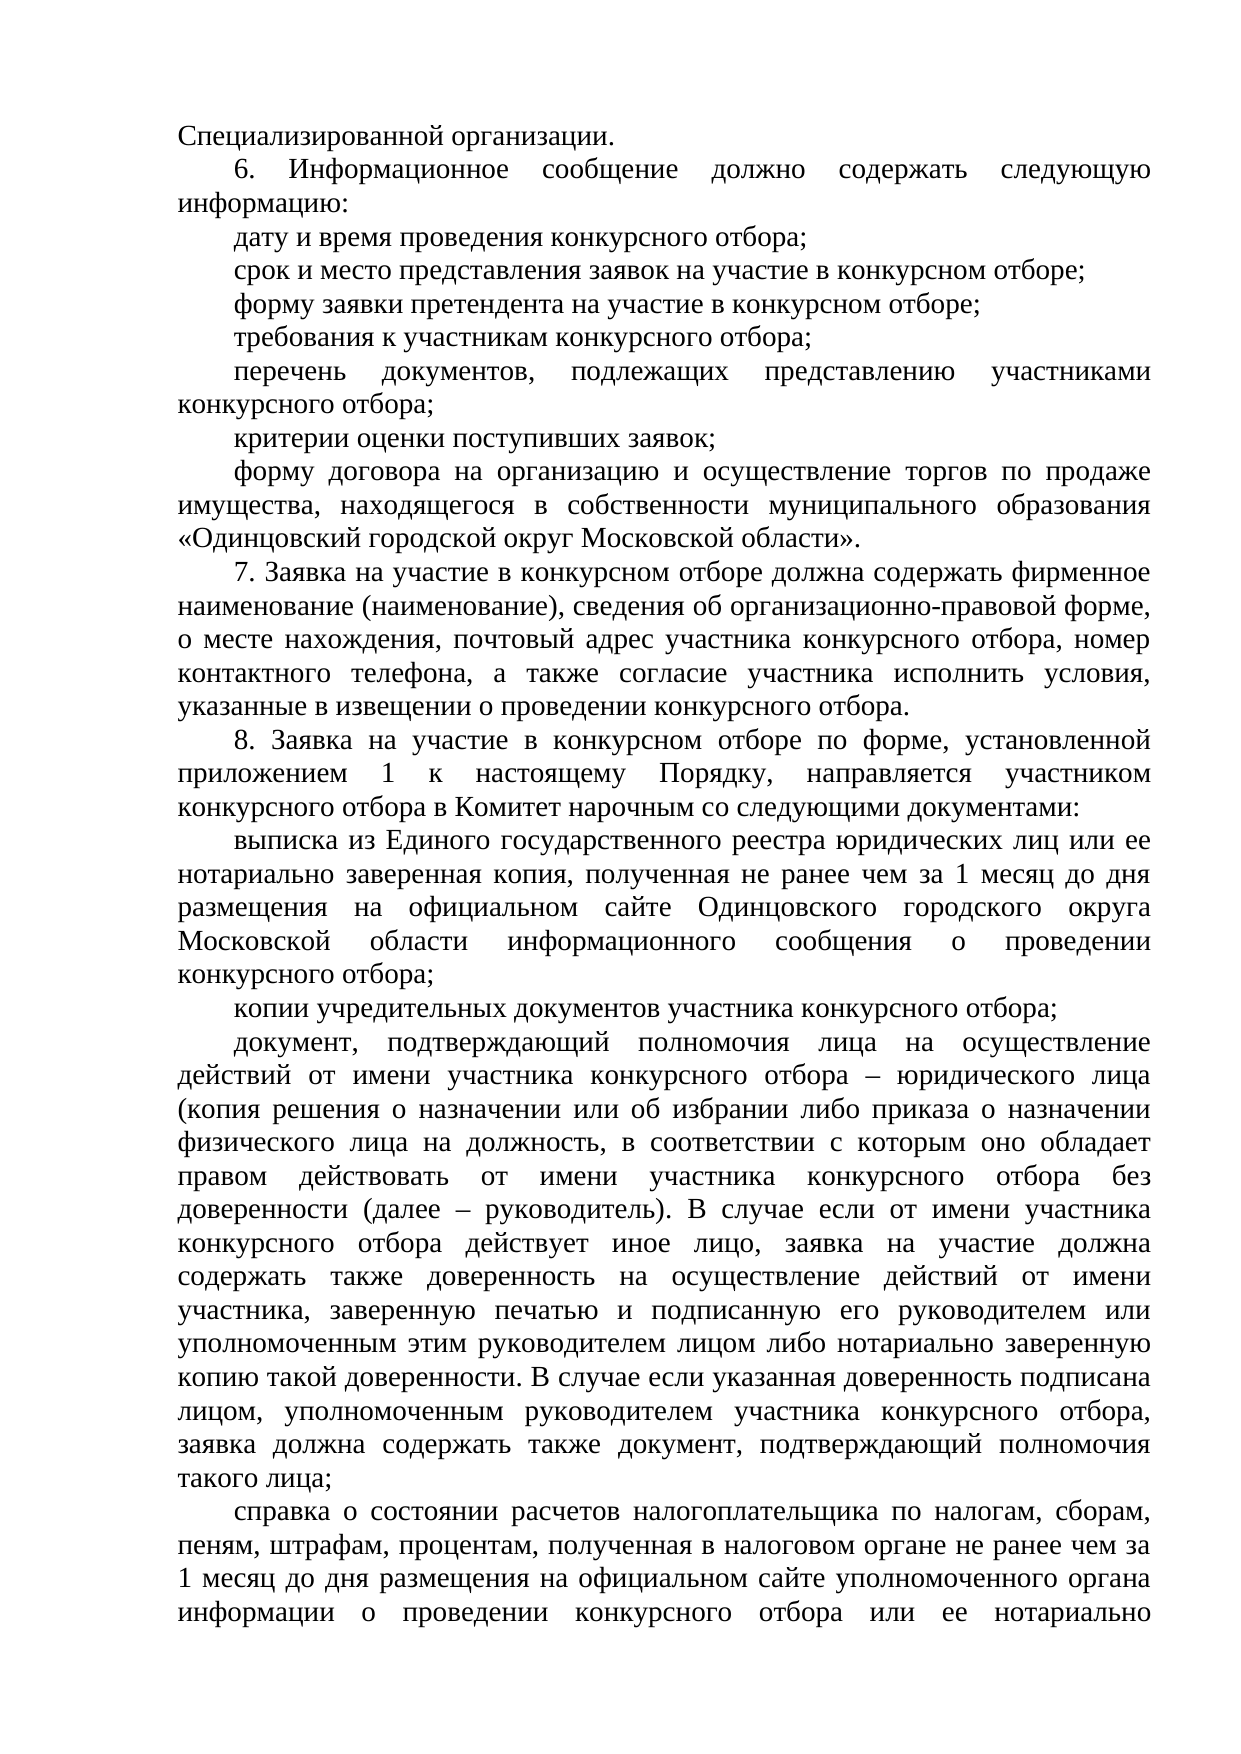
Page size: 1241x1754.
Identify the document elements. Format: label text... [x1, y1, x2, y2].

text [177, 118, 1152, 152]
text дату и время проведения конкурсного отбора; [177, 219, 1152, 252]
text форму заявки претендента на участие в конкурсном отборе; [177, 286, 1152, 319]
text форму договора на организацию и осуществление торгов по продаже имущества, находящегося в собственности муниципального образования «Одинцовский городской округ Московской области». [177, 453, 1152, 554]
text документ, подтверждающий полномочия лица на осуществление действий от имени участника конкурсного отбора – юридического лица (копия решения о назначении или об избрании либо приказа о назначении физического лица на должность, в соответствии с которым оно обладает правом действовать от имени участника конкурсного отбора без доверенности (далее – руководитель). В случае если от имени участника конкурсного отбора действует иное лицо, заявка на участие должна содержать также доверенность на осуществление действий от имени участника, заверенную печатью и подписанную его руководителем или уполномоченным этим руководителем лицом либо нотариально заверенную копию такой доверенности. В случае если указанная доверенность подписана лицом, уполномоченным руководителем участника конкурсного отбора, заявка должна содержать также документ, подтверждающий полномочия такого лица; [177, 1024, 1152, 1493]
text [177, 1493, 1152, 1627]
text срок и место представления заявок на участие в конкурсном отборе; [177, 252, 1152, 286]
text выписка из Единого государственного реестра юридических лиц или ее нотариально заверенная копия, полученная не ранее чем за 1 месяц до дня размещения на официальном сайте Одинцовского городского округа Московской области информационного сообщения о проведении конкурсного отбора; [177, 822, 1152, 990]
text 6. Информационное сообщение должно содержать следующую информацию: [177, 152, 1152, 219]
text требования к участникам конкурсного отбора; [177, 319, 1152, 353]
text 8. Заявка на участие в конкурсном отборе по форме, установленной приложением 1 к настоящему Порядку, направляется участником конкурсного отбора в Комитет нарочным со следующими документами: [177, 722, 1152, 822]
text критерии оценки поступивших заявок; [177, 420, 1152, 453]
text копии учредительных документов участника конкурсного отбора; [177, 990, 1152, 1024]
text 7. Заявка на участие в конкурсном отборе должна содержать фирменное наименование (наименование), сведения об организационно-правовой форме, о месте нахождения, почтовый адрес участника конкурсного отбора, номер контактного телефона, а также согласие участника исполнить условия, указанные в извещении о проведении конкурсного отбора. [177, 554, 1152, 722]
text перечень документов, подлежащих представлению участниками конкурсного отбора; [177, 353, 1152, 420]
